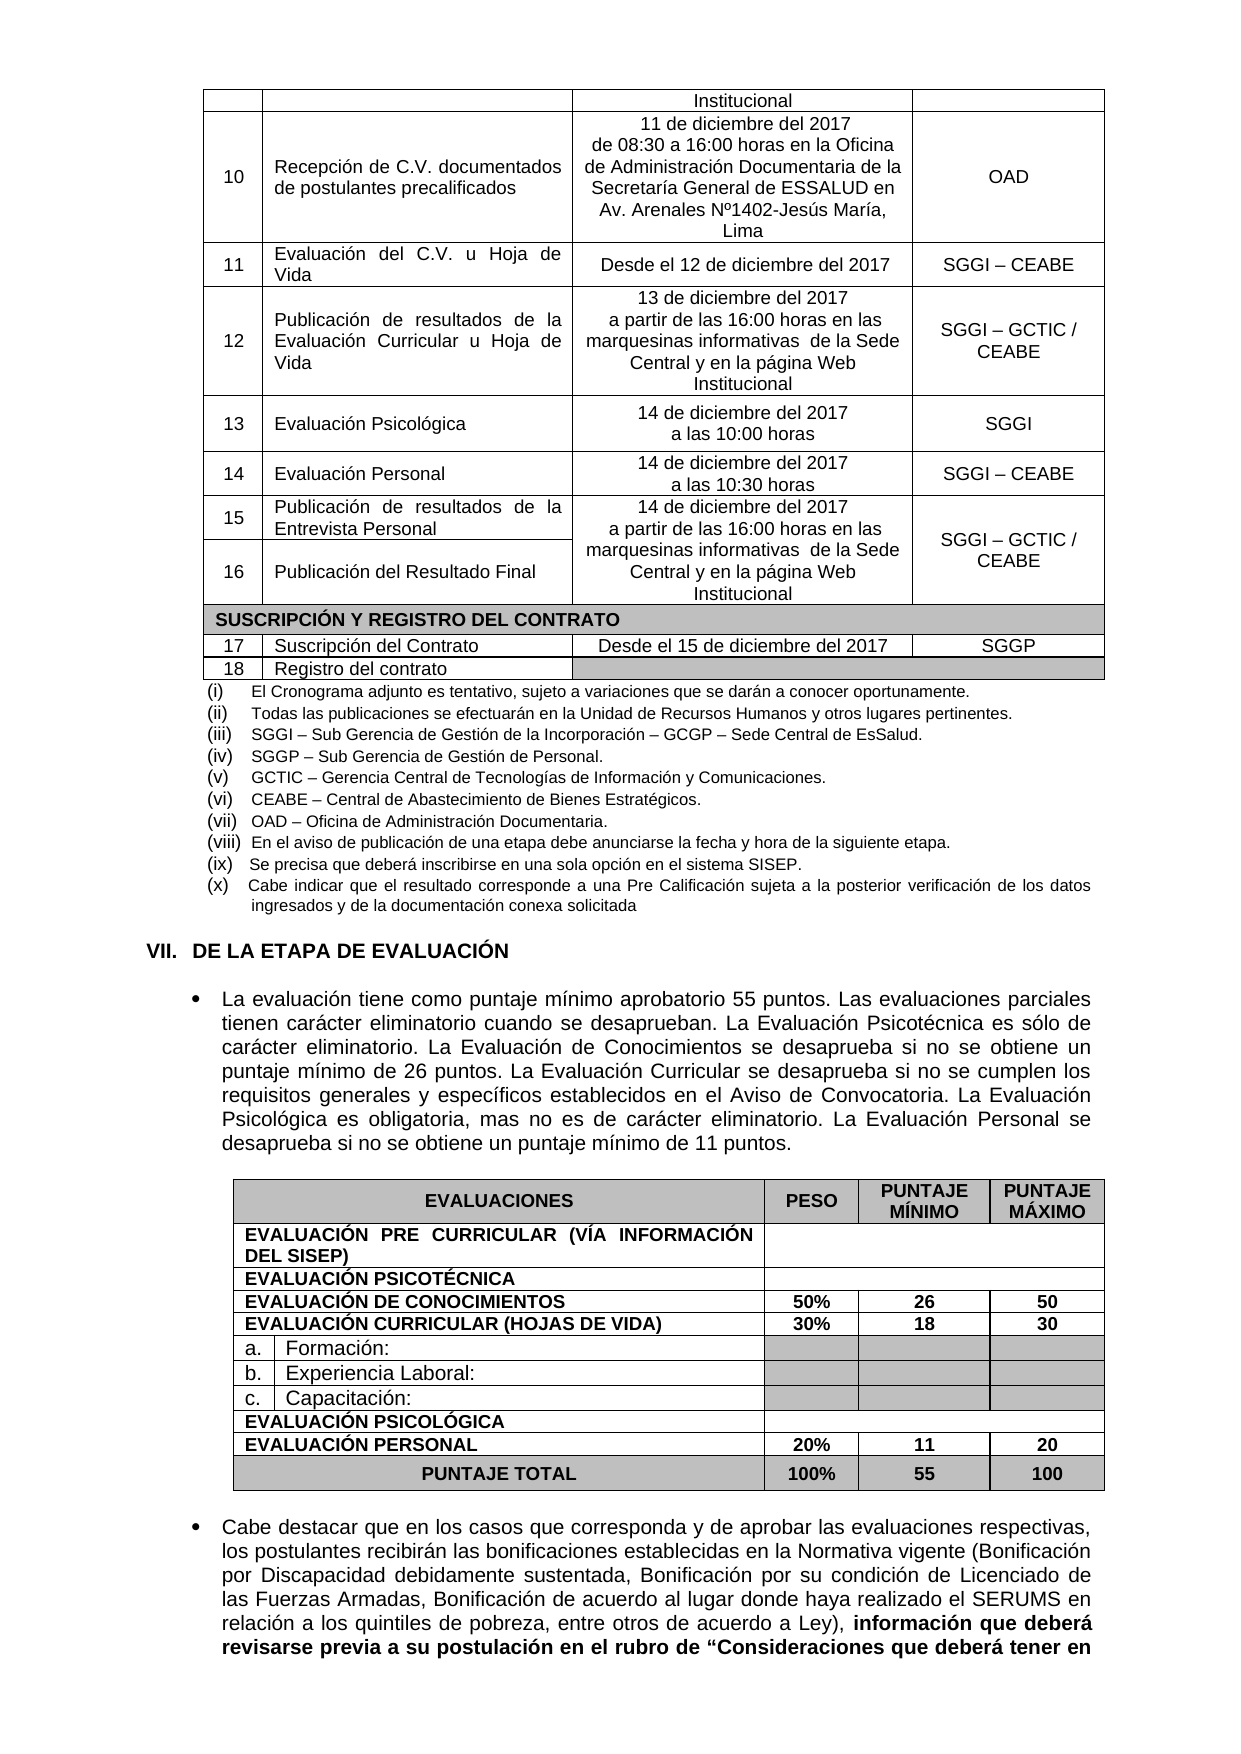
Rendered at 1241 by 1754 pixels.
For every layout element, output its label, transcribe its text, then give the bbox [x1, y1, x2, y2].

table_cell 20% [765, 1433, 858, 1455]
table_cell EVALUACIÓN PSICOLÓGICA [234, 1411, 764, 1432]
table_cell Publicación de resultados de la Evaluación Curricular u Hoja de Vida [263, 287, 572, 395]
table_cell Suscripción del Contrato [263, 635, 572, 656]
table_cell 11 de diciembre del 2017 de 08:30 a 16:00 horas en de Administración Documentaria de de ESSALUD en Av. Arenales Nº1402-Jesús María, Lima [573, 112, 912, 242]
list DE LA ETAPA DE EVALUACIÓN [177, 939, 1092, 963]
table_cell c. [234, 1386, 274, 1410]
table_cell 20 [991, 1433, 1104, 1455]
table_cell PUNTAJE TOTAL [234, 1456, 764, 1490]
table_cell [991, 1386, 1104, 1410]
list SGGI – Sub Gerencia de Gestión de – GCGP – Sede Central de EsSalud. [207, 723, 1092, 745]
table_cell SGGI – CEABE [913, 452, 1104, 495]
list OAD – Oficina de Administración Documentaria. [207, 809, 1092, 831]
table_cell SGGI – CEABE [913, 243, 1104, 286]
table_cell 14 de diciembre del 2017 a las 10:00 horas [573, 396, 912, 451]
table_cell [263, 90, 572, 111]
table_cell 11 [859, 1433, 989, 1455]
table_cell Registro del contrato [263, 658, 572, 679]
table_cell Evaluación del C.V. u Hoja de Vida [263, 243, 572, 286]
table_cell [859, 1336, 989, 1360]
table_cell 100% [765, 1456, 858, 1490]
list SGGP – Sub Gerencia de Gestión de Personal. [207, 745, 1092, 766]
table_cell EVALUACIÓN DE CONOCIMIENTOS [234, 1291, 764, 1312]
table_cell SGGI – GCTIC / CEABE [913, 496, 1104, 604]
table_cell Desde el 15 de diciembre del 2017 [573, 635, 912, 656]
table_cell 13 [204, 396, 262, 451]
table_cell SGGI [913, 396, 1104, 451]
list CEABE – Central de Abastecimiento de Bienes Estratégicos. [207, 788, 1092, 809]
table_cell Publicación de resultados de la Entrevista Personal [263, 496, 572, 539]
table_cell [991, 1336, 1104, 1360]
table_cell EVALUACIÓN PRE CURRICULAR (VÍA INFORMACIÓN DEL SISEP) [234, 1224, 764, 1267]
table_cell [765, 1336, 858, 1360]
table_cell Formación: [275, 1336, 764, 1360]
list Todas las publicaciones se efectuarán en de Recursos Humanos y otros lugares pertinentes. [207, 702, 1092, 723]
table_header EVALUACIONES [234, 1180, 764, 1223]
table_cell 100 [991, 1456, 1104, 1490]
table_cell [765, 1386, 858, 1410]
table_header PUNTAJE MÁXIMO [991, 1180, 1104, 1223]
table_cell 12 [204, 287, 262, 395]
table_cell 14 [204, 452, 262, 495]
table_header PUNTAJE MÍNIMO [859, 1180, 989, 1223]
table_cell 15 [204, 496, 262, 539]
table_cell SGGI – GCTIC / CEABE [913, 287, 1104, 395]
table_cell [573, 658, 1104, 679]
table_cell 17 [204, 635, 262, 656]
table_cell [991, 1361, 1104, 1385]
table_cell Evaluación Psicológica [263, 396, 572, 451]
list Se precisa que deberá inscribirse en una sola opción en el sistema SISEP. [207, 853, 1092, 874]
table_cell SGGP [913, 635, 1104, 656]
table_cell 30% [765, 1313, 858, 1335]
table_cell 18 [859, 1313, 989, 1335]
table_cell OAD [913, 112, 1104, 242]
table_cell [765, 1361, 858, 1385]
table_cell EVALUACIÓN CURRICULAR (HOJAS DE VIDA) [234, 1313, 764, 1335]
table_cell Desde el 12 de diciembre del 2017 [573, 243, 912, 286]
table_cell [913, 90, 1104, 111]
table_cell Publicación del Resultado Final [263, 540, 572, 604]
table_cell 13 de diciembre del 2017 a partir de las 16:00 horas en las marquesinas informativas de la Sede Central y en la página Web Institucional [573, 287, 912, 395]
table_cell b. [234, 1361, 274, 1385]
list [192, 1515, 1092, 1659]
table_cell 16 [204, 540, 262, 604]
list La evaluación tiene como puntaje mínimo aprobatorio 55 puntos. Las evaluaciones parciales tienen carácter eliminatorio cuando se desaprueban. La Evaluación Psicotécnica es sólo de carácter eliminatorio. La Evaluación de Conocimientos se desaprueba si no se obtiene un puntaje mínimo de 26 puntos. La Evaluación Curricular se desaprueba si no se cumplen los requisitos generales y específicos establecidos en el Aviso de Convocatoria. La Evaluación Psicológica es obligatoria, mas no es de carácter eliminatorio. La Evaluación Personal se desaprueba si no se obtiene un puntaje mínimo de 11 puntos. [192, 987, 1092, 1154]
table_cell Capacitación: [275, 1386, 764, 1410]
list En el aviso de publicación de una etapa debe anunciarse la fecha y hora de la siguiente etapa. [207, 831, 1092, 853]
list El Cronograma adjunto es tentativo, sujeto a variaciones que se darán a conocer oportunamente. [207, 680, 1092, 702]
table_cell 14 de diciembre del 2017 a las 10:30 horas [573, 452, 912, 495]
table_cell [765, 1411, 1104, 1432]
table_cell [859, 1361, 989, 1385]
table_cell Experiencia Laboral: [275, 1361, 764, 1385]
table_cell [573, 90, 912, 111]
table_cell EVALUACIÓN PSICOTÉCNICA [234, 1268, 764, 1289]
table_cell Recepción de C.V. documentados de postulantes precalificados [263, 112, 572, 242]
table_cell 30 [991, 1313, 1104, 1335]
table_cell EVALUACIÓN PERSONAL [234, 1433, 764, 1455]
table_header PESO [765, 1180, 858, 1223]
table_cell 50 [991, 1291, 1104, 1312]
table_cell 9 [204, 90, 262, 111]
table_cell [859, 1386, 989, 1410]
list GCTIC – Gerencia Central de Tecnologías de Información y Comunicaciones. [207, 766, 1092, 788]
table_cell [765, 1268, 1104, 1289]
table_cell a. [234, 1336, 274, 1360]
table_cell [765, 1224, 1104, 1267]
table_cell 10 [204, 112, 262, 242]
table_cell 11 [204, 243, 262, 286]
table_cell 50% [765, 1291, 858, 1312]
table_cell 14 de diciembre del 2017 a partir de las 16:00 horas en las marquesinas informativas de la Sede Central y en la página Web Institucional [573, 496, 912, 604]
table_cell Evaluación Personal [263, 452, 572, 495]
table_cell SUSCRIPCIÓN Y REGISTRO DEL CONTRATO [204, 605, 1104, 634]
table_cell 26 [859, 1291, 989, 1312]
list Cabe indicar que el resultado corresponde a una Pre Calificación sujeta a la posterior verificación de los datos ingresados y de la documentación conexa solicitada [207, 874, 1092, 915]
table_cell 55 [859, 1456, 989, 1490]
table_cell 18 [204, 658, 262, 679]
